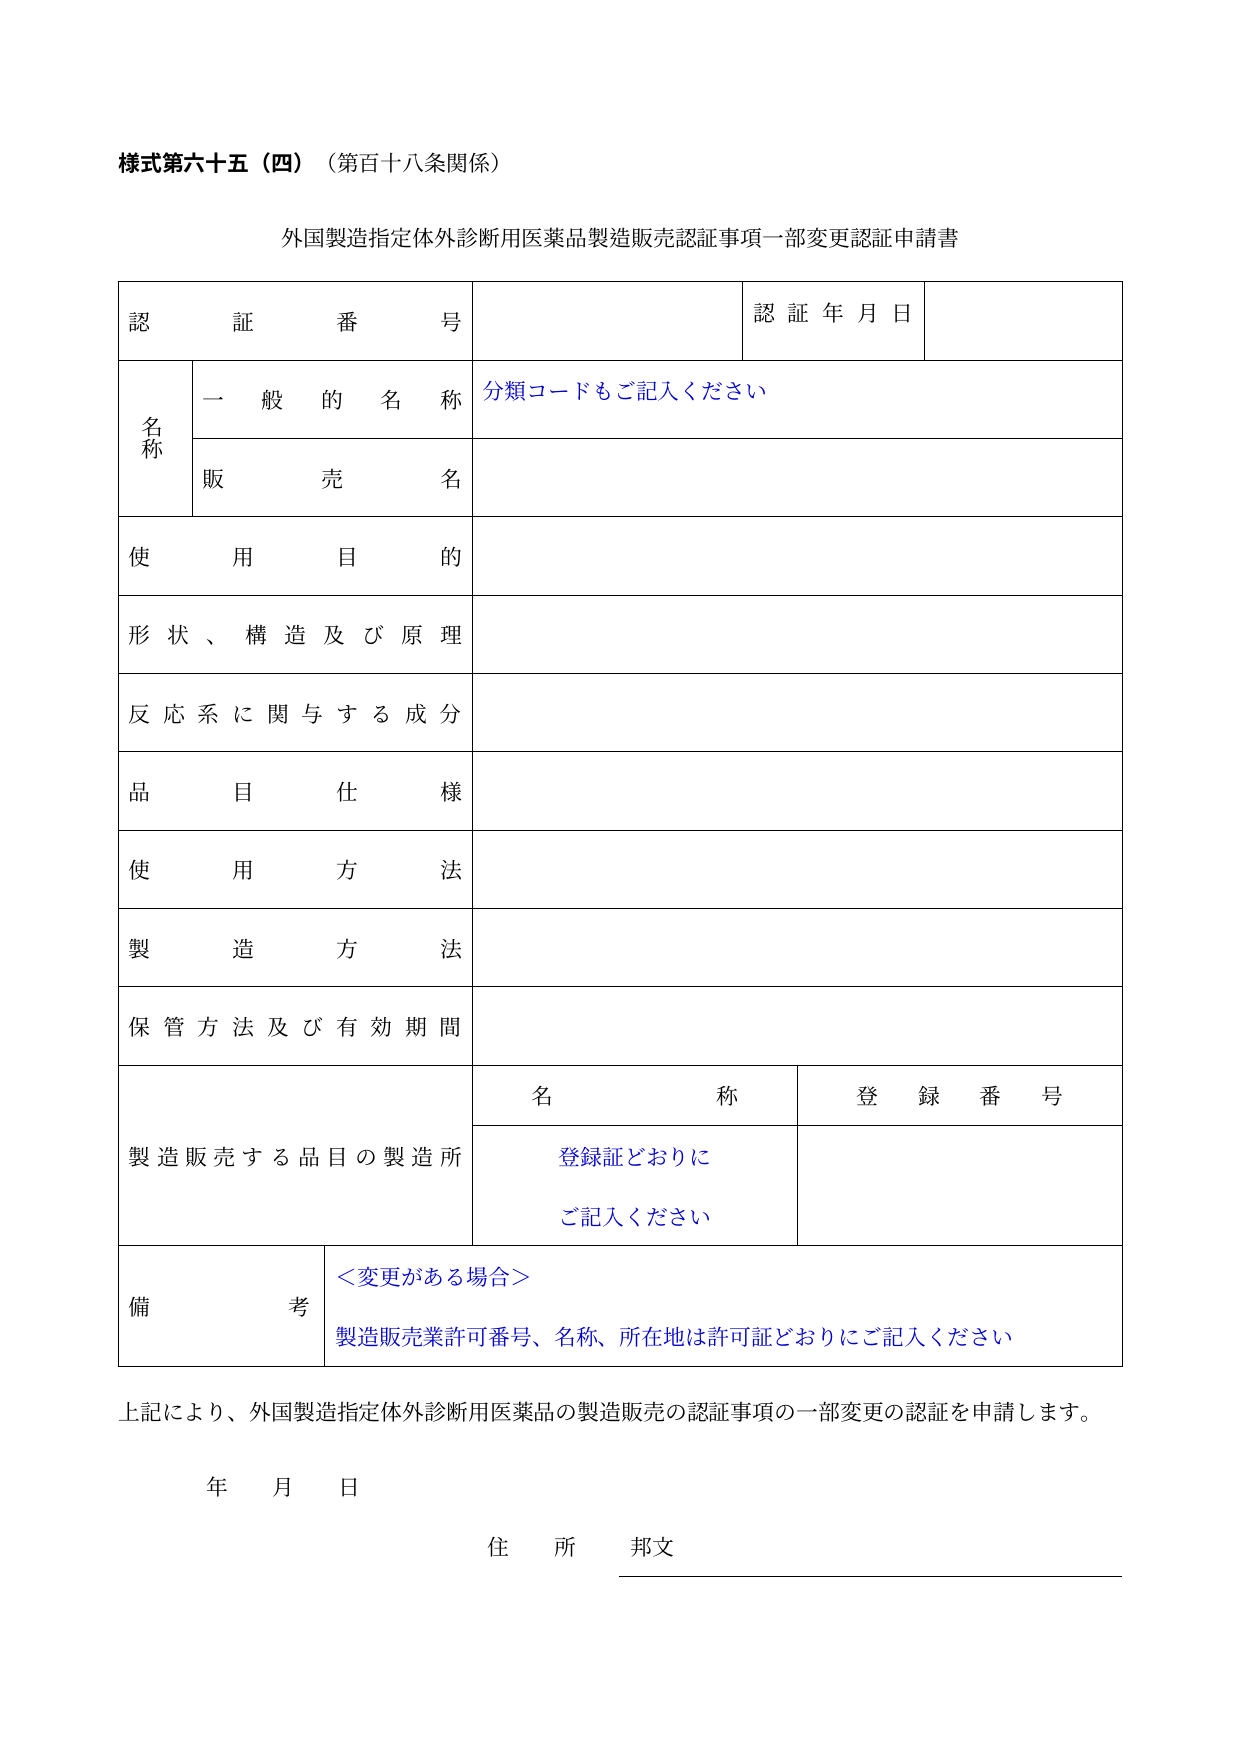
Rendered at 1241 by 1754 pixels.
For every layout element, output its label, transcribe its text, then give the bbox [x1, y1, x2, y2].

text 上記により、外国製造指定体外診断用医薬品の製造販売の認証事項の一部変更の認証を申請します。 [118, 1381, 1122, 1441]
table_cell [473, 439, 1122, 516]
table_cell 製造販売する品目の製造所 [119, 1066, 472, 1245]
table_cell 販売名 [193, 439, 472, 516]
table_cell [473, 517, 1122, 594]
table_cell 名称 [473, 1066, 797, 1125]
table_cell 分類コードもご記入ください [473, 361, 1122, 438]
text 年 月 日 [118, 1456, 1122, 1516]
table_cell 使用方法 [119, 831, 472, 908]
table_header [473, 282, 742, 359]
table_cell 備考 [119, 1246, 324, 1366]
table_cell 登録番号 [798, 1066, 1122, 1125]
text 外国製造指定体外診断用医薬品製造販売認証事項一部変更認証申請書 [118, 207, 1122, 266]
table_cell 製造方法 [119, 909, 472, 986]
table_cell [473, 752, 1122, 829]
table_cell 登録証どおりに ご記入ください [473, 1126, 797, 1245]
table_cell [473, 909, 1122, 986]
table_cell 反応系に関与する成分 [119, 674, 472, 751]
table_header 邦文 [620, 1517, 1122, 1576]
table_header [925, 282, 1122, 359]
table_cell 形状、構造及び原理 [119, 596, 472, 673]
table_cell 使用目的 [119, 517, 472, 594]
table_header 認証番号 [119, 282, 472, 359]
table_cell 名称 [119, 361, 192, 516]
table_cell [798, 1126, 1122, 1245]
table_cell 保管方法及び有効期間 [119, 987, 472, 1064]
table_cell ＜変更がある場合＞ 製造販売業許可番号、名称、所在地は許可証どおりにご記入ください [325, 1246, 1122, 1366]
table_cell [473, 596, 1122, 673]
table_cell 一般的名称 [193, 361, 472, 438]
table_header 認証年月日 [743, 282, 924, 359]
table_cell 品目仕様 [119, 752, 472, 829]
table_cell [473, 674, 1122, 751]
table_header 住所 [473, 1517, 619, 1576]
table_cell [473, 831, 1122, 908]
text 様式第六十五（四）（第百十八条関係） [118, 132, 1099, 192]
table_cell [473, 987, 1122, 1064]
